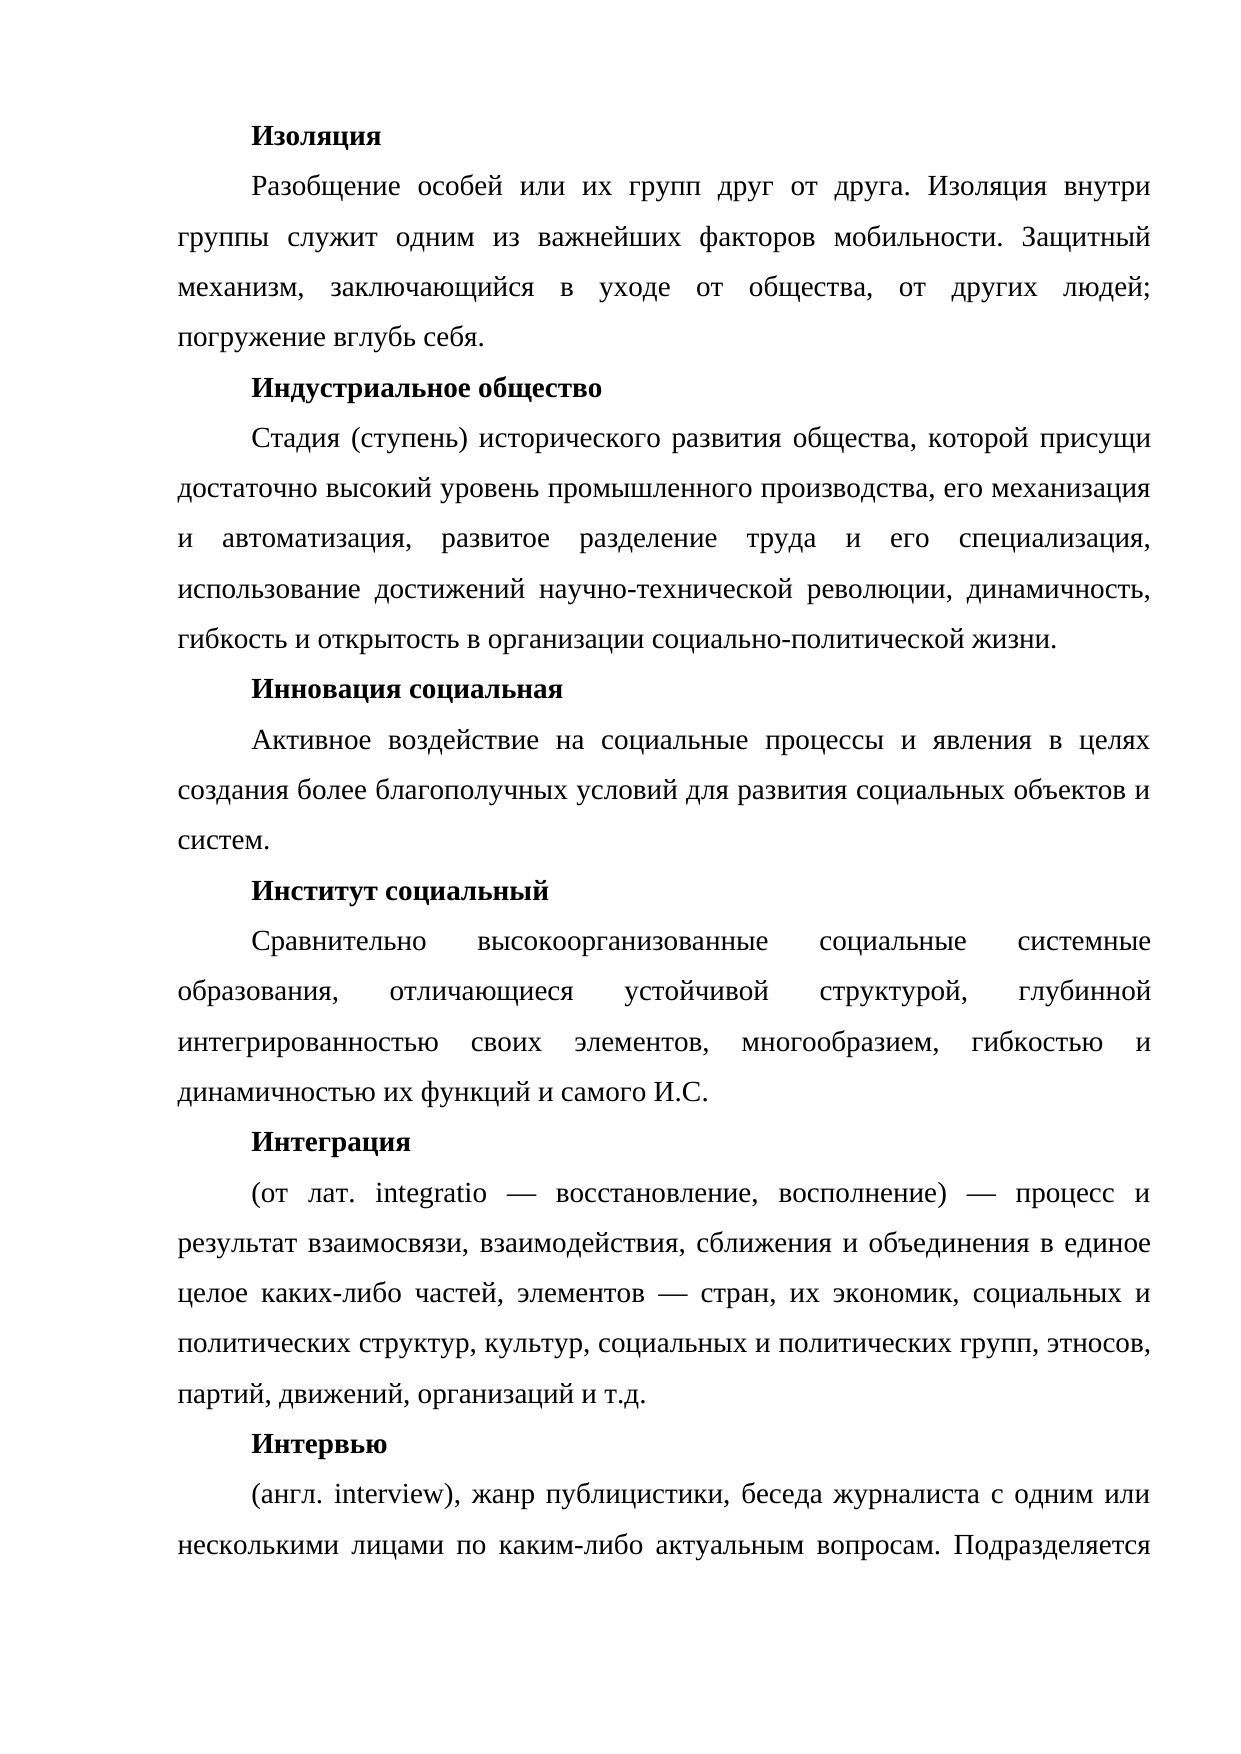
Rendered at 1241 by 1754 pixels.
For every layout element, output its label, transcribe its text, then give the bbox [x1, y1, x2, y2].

text Сравнительно высокоорганизованные социальные системные образования, отличающиеся устойчивой структурой, глубинной интегрированностью своих элементов, многообразием, гибкостью и динамичностью их функций и самого И.С. [177, 923, 1152, 1108]
text Индустриальное общество [177, 370, 1152, 403]
text Разобщение особей или их групп друг от друга. Изоляция внутри группы служит одним из важнейших факторов мобильности. Защитный механизм, заключающийся в уходе от общества, от других людей; погружение вглубь себя. [177, 168, 1152, 353]
text Активное воздействие на социальные процессы и явления в целях создания более благополучных условий для развития социальных объектов и систем. [177, 722, 1152, 856]
text Стадия (ступень) исторического развития общества, которой присущи достаточно высокий уровень промышленного производства, его механизация и автоматизация, развитое разделение труда и его специализация, использование достижений научно-технической революции, динамичность, гибкость и открытость в организации социально-политической жизни. [177, 420, 1152, 655]
text Институт социальный [177, 873, 1152, 906]
text (от лат. integratio — восстановление, восполнение) — процесс и результат взаимосвязи, взаимодействия, сближения и объединения в единое целое каких-либо частей, элементов — стран, их экономик, социальных и политических структур, культур, социальных и политических групп, этносов, партий, движений, организаций и т.д. [177, 1175, 1152, 1409]
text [177, 1477, 1152, 1560]
text Инновация социальная [177, 672, 1152, 705]
text Изоляция [177, 118, 1152, 152]
text Интеграция [177, 1124, 1152, 1158]
text Интервью [177, 1426, 1152, 1460]
